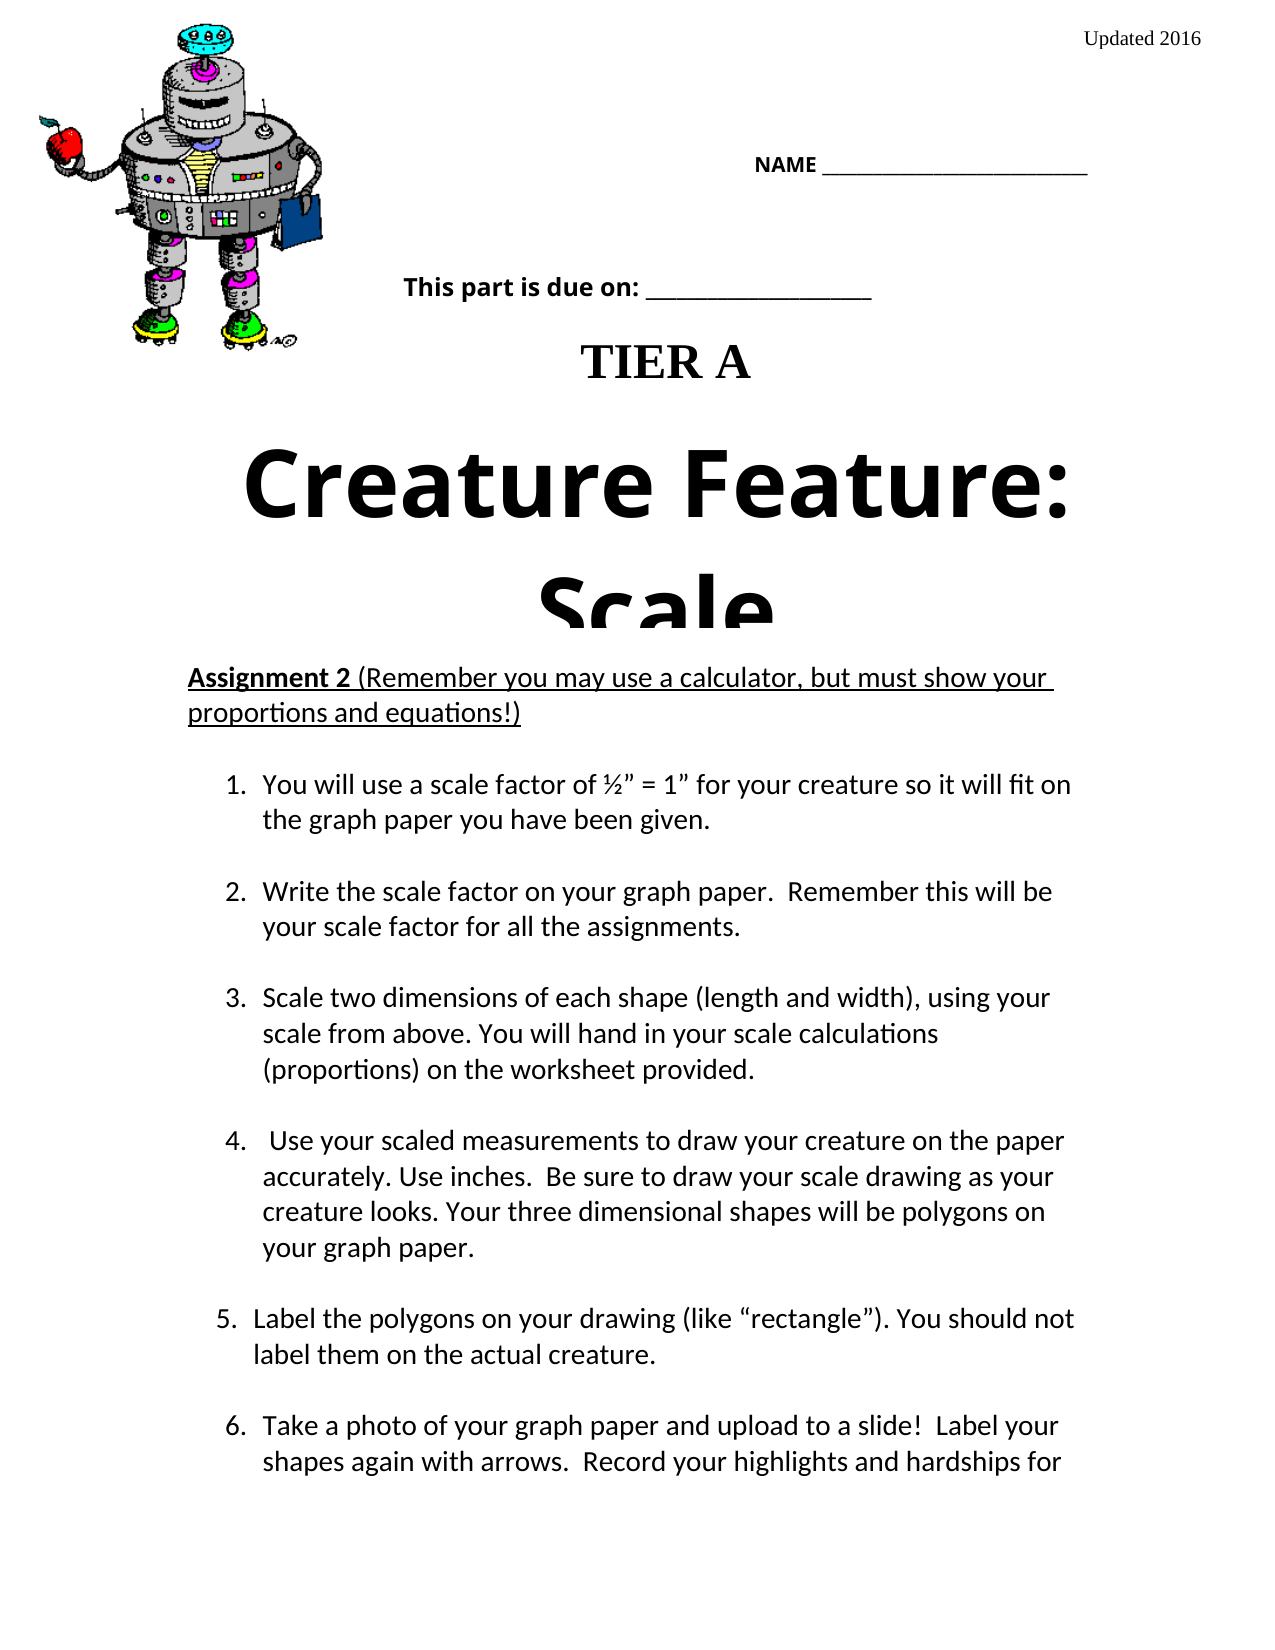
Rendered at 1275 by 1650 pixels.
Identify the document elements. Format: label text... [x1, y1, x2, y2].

list Write the scale factor on your graph paper. Remember this will be your scale factor for all the assignments. [225, 873, 1087, 944]
list Use your scaled measurements to draw your creature on the paper accurately. Use inches. Be sure to draw your scale drawing as your creature looks. Your three dimensional shapes will be polygons on your graph paper. [225, 1122, 1087, 1264]
list You will use a scale factor of ½” = 1” for your creature so it will fit on the graph paper you have been given. [225, 766, 1087, 837]
list Scale two dimensions of each shape (length and width), using your scale from above. You will hand in your scale calculations (proportions) on the worksheet provided. [225, 979, 1087, 1086]
text This part is due on: ______________________ [330, 269, 1087, 303]
list Label the polygons on your drawing (like “rectangle”). You should not label them on the actual creature. [216, 1300, 1087, 1371]
text Assignment 2 (Remember you may use a calculator, but must show your proportions and equations!) [187, 659, 1087, 730]
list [225, 1407, 1087, 1478]
picture [37, 18, 330, 357]
text NAME _______________________________ [330, 150, 1087, 178]
